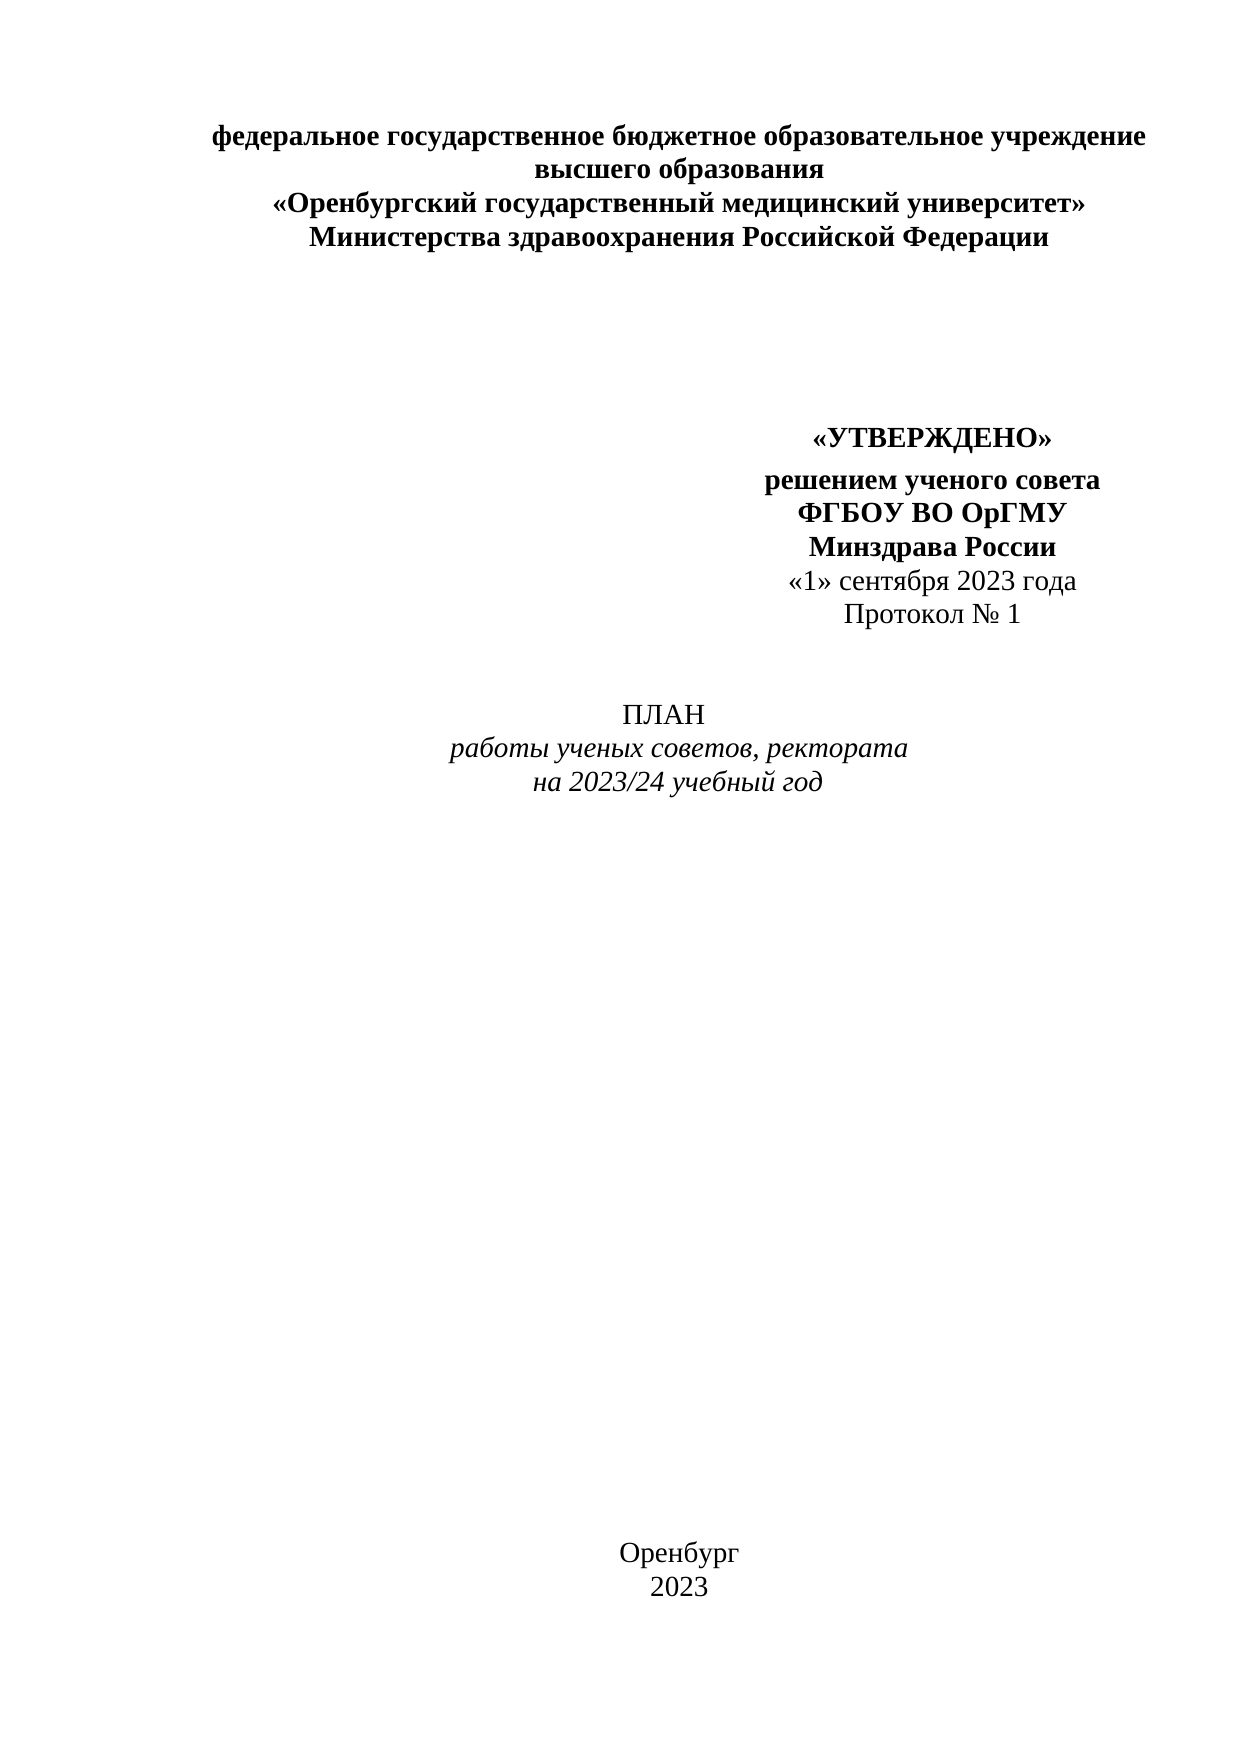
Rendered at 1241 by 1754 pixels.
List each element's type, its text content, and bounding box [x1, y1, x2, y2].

text работы ученых советов, ректората [148, 730, 1181, 764]
text высшего образования [148, 152, 1181, 185]
table_cell Протокол № 1 [691, 596, 1145, 630]
text ПЛАН [148, 697, 1181, 730]
text Оренбург [148, 1535, 1181, 1569]
text «Оренбургский государственный медицинский университет» [148, 185, 1181, 219]
table_cell «1» сентября 2023 года [691, 563, 1145, 596]
text 2023 [148, 1569, 1181, 1602]
text на 2023/24 учебный год [148, 764, 1181, 797]
table_cell ФГБОУ ВО ОрГМУ Минздрава России [691, 496, 1145, 563]
table_cell решением ученого совета [691, 462, 1145, 496]
table_header «УТВЕРЖДЕНО» [691, 420, 1145, 462]
text Министерства здравоохранения Российской Федерации [148, 219, 1181, 252]
text федеральное государственное бюджетное образовательное учреждение [148, 118, 1181, 152]
